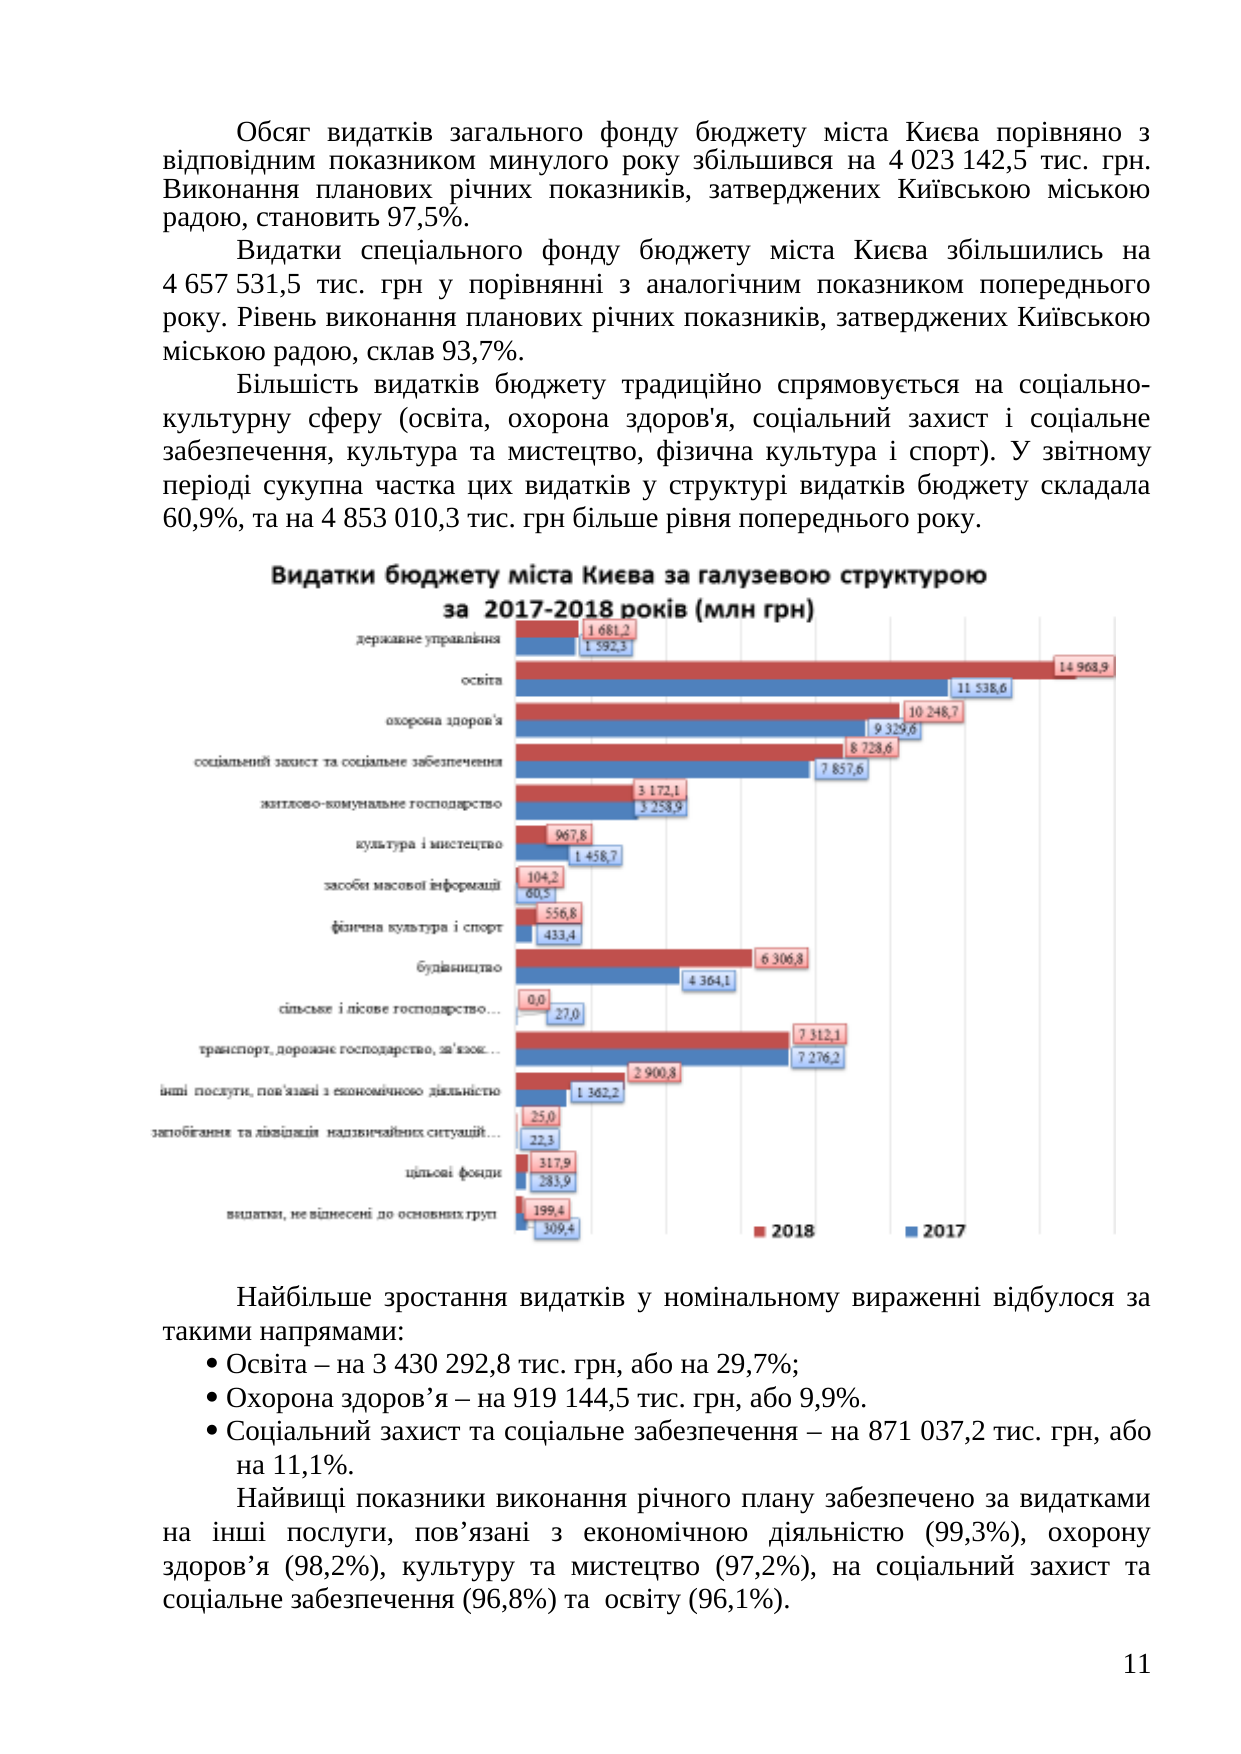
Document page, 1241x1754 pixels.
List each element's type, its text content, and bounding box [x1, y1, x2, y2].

text Обсяг видатків загального фонду бюджету міста Києва порівняно з відповідним показником минулого року збільшився на 4 023 142,5 тис. грн. Виконання планових річних показників, затверджених Київською міською радою, становить 97,5%. [162, 118, 1152, 232]
text Найбільше зростання видатків у номінальному вираженні відбулося за такими напрямами: [162, 1279, 1152, 1346]
text Видатки спеціального фонду бюджету міста Києва збільшились на 4 657 531,5 тис. грн у порівнянні з аналогічним показником попереднього року. Рівень виконання планових річних показників, затверджених Київською міською радою, склав 93,7%. [162, 232, 1152, 366]
text Більшість видатків бюджету традиційно спрямовується на соціально-культурну сферу (освіта, охорона здоров'я, соціальний захист і соціальне забезпечення, культура та мистецтво, фізична культура і спорт). У звітному періоді сукупна частка цих видатків у структурі видатків бюджету складала 60,9%, та на 4 853 010,3 тис. грн більше рівня попереднього року. [162, 366, 1152, 534]
list Охорона здоров’я – на 919 144,5 тис. грн, або 9,9%. [162, 1380, 1152, 1413]
text Найвищі показники виконання річного плану забезпечено за видатками на інші послуги, пов’язані з економічною діяльністю (99,3%), охорону здоров’я (98,2%), культуру та мистецтво (97,2%), на соціальний захист та соціальне забезпечення (96,8%) та освіту (96,1%). [162, 1481, 1152, 1615]
list Соціальний захист та соціальне забезпечення – на 871 037,2 тис. грн, або на 11,1%. [207, 1413, 1152, 1481]
list Освіта – на 3 430 292,8 тис. грн, або на 29,7%; [162, 1346, 1152, 1380]
picture [147, 562, 1116, 1246]
